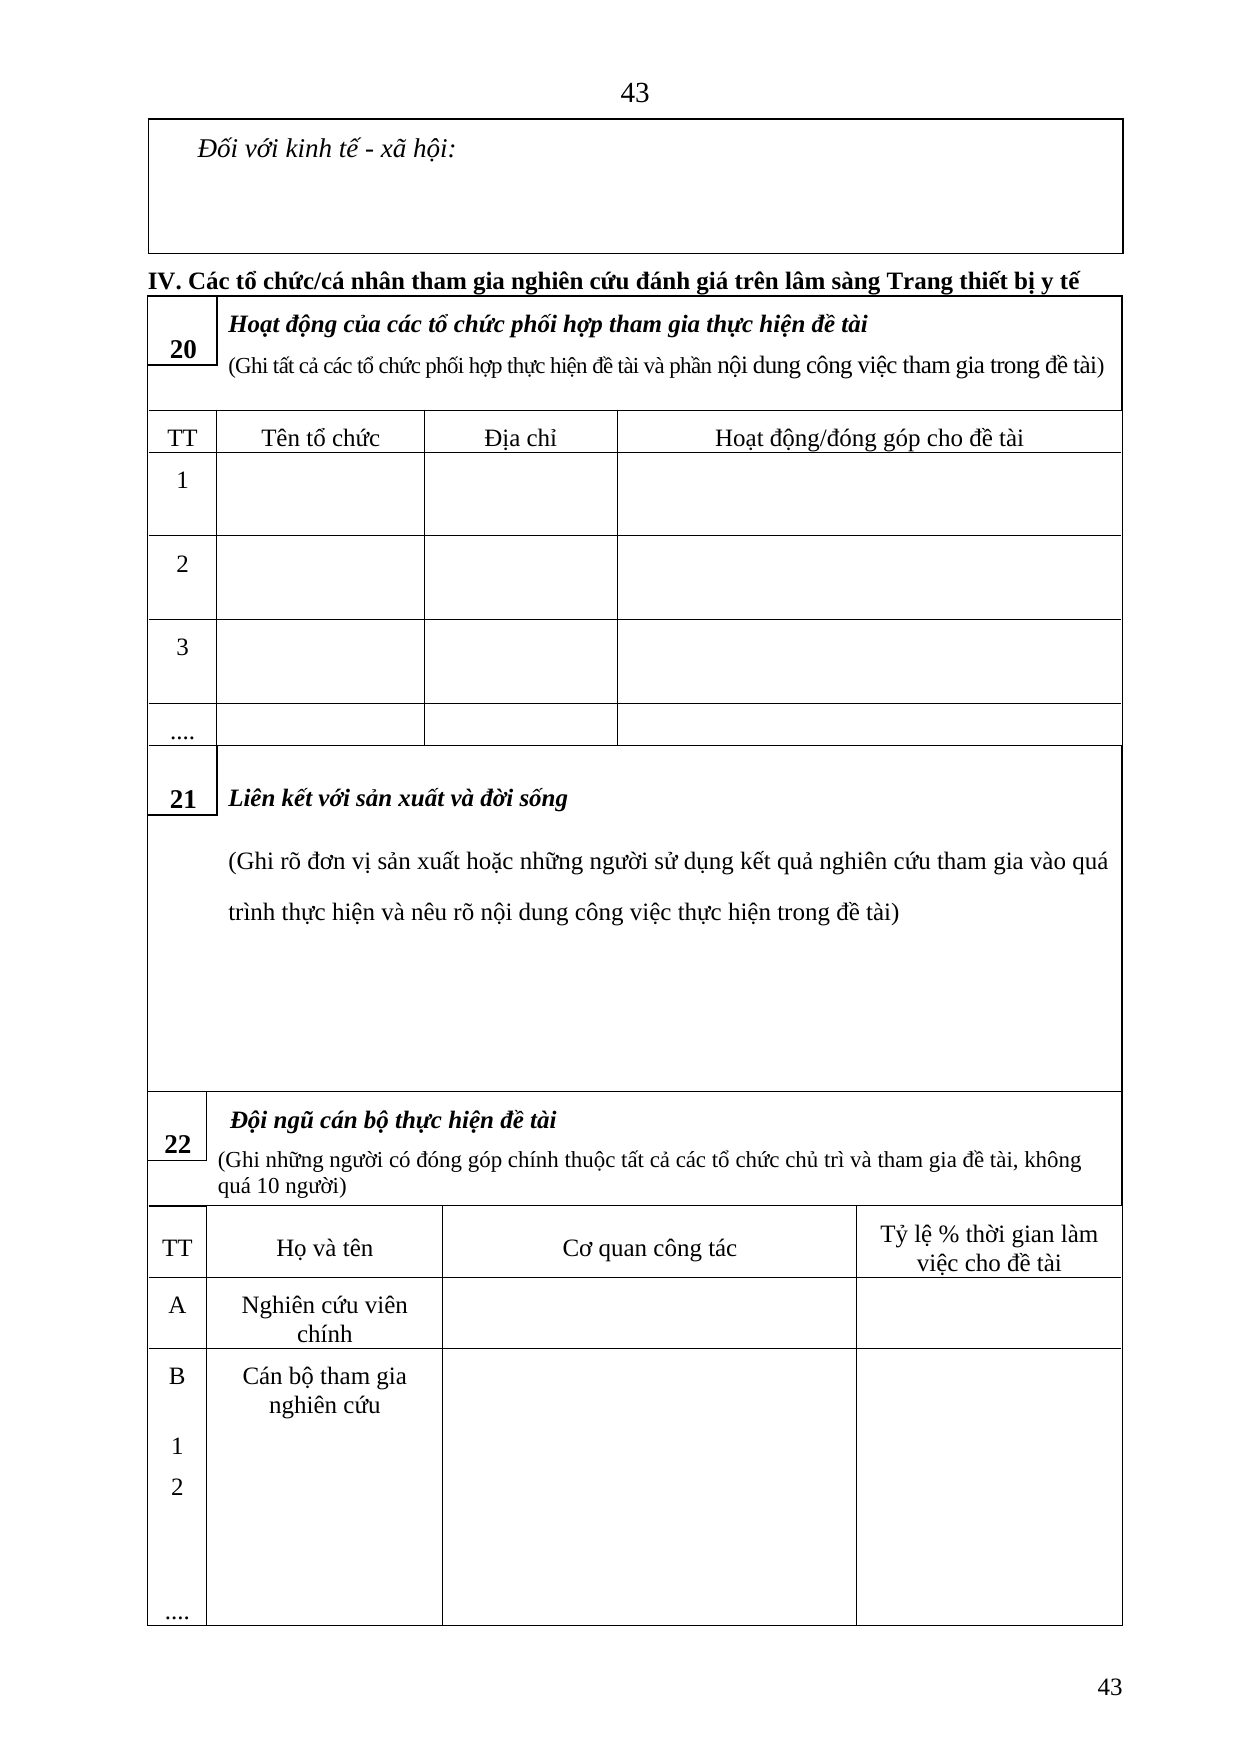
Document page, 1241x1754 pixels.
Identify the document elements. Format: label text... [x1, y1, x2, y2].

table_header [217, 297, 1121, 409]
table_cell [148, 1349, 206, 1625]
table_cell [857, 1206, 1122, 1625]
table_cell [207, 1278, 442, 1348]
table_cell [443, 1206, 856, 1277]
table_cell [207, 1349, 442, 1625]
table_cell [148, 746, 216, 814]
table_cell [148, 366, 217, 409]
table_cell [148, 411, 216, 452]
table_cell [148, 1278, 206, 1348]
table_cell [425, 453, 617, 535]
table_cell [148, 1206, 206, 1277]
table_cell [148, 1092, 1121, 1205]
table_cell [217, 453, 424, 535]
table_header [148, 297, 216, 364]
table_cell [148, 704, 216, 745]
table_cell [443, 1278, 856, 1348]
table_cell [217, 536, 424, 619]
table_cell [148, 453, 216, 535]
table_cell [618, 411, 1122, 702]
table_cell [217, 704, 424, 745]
text IV. Các tổ chức/cá nhân tham gia nghiên cứu đánh giá trên lâm sàng Trang thiết bị y tế [148, 266, 1122, 295]
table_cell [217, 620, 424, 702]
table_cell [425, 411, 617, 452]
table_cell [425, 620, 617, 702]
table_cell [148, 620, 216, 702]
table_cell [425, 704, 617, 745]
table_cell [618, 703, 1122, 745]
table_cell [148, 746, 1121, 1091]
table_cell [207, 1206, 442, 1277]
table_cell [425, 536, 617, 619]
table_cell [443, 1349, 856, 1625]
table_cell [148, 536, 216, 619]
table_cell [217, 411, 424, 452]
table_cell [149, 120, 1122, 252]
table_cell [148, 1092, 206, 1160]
